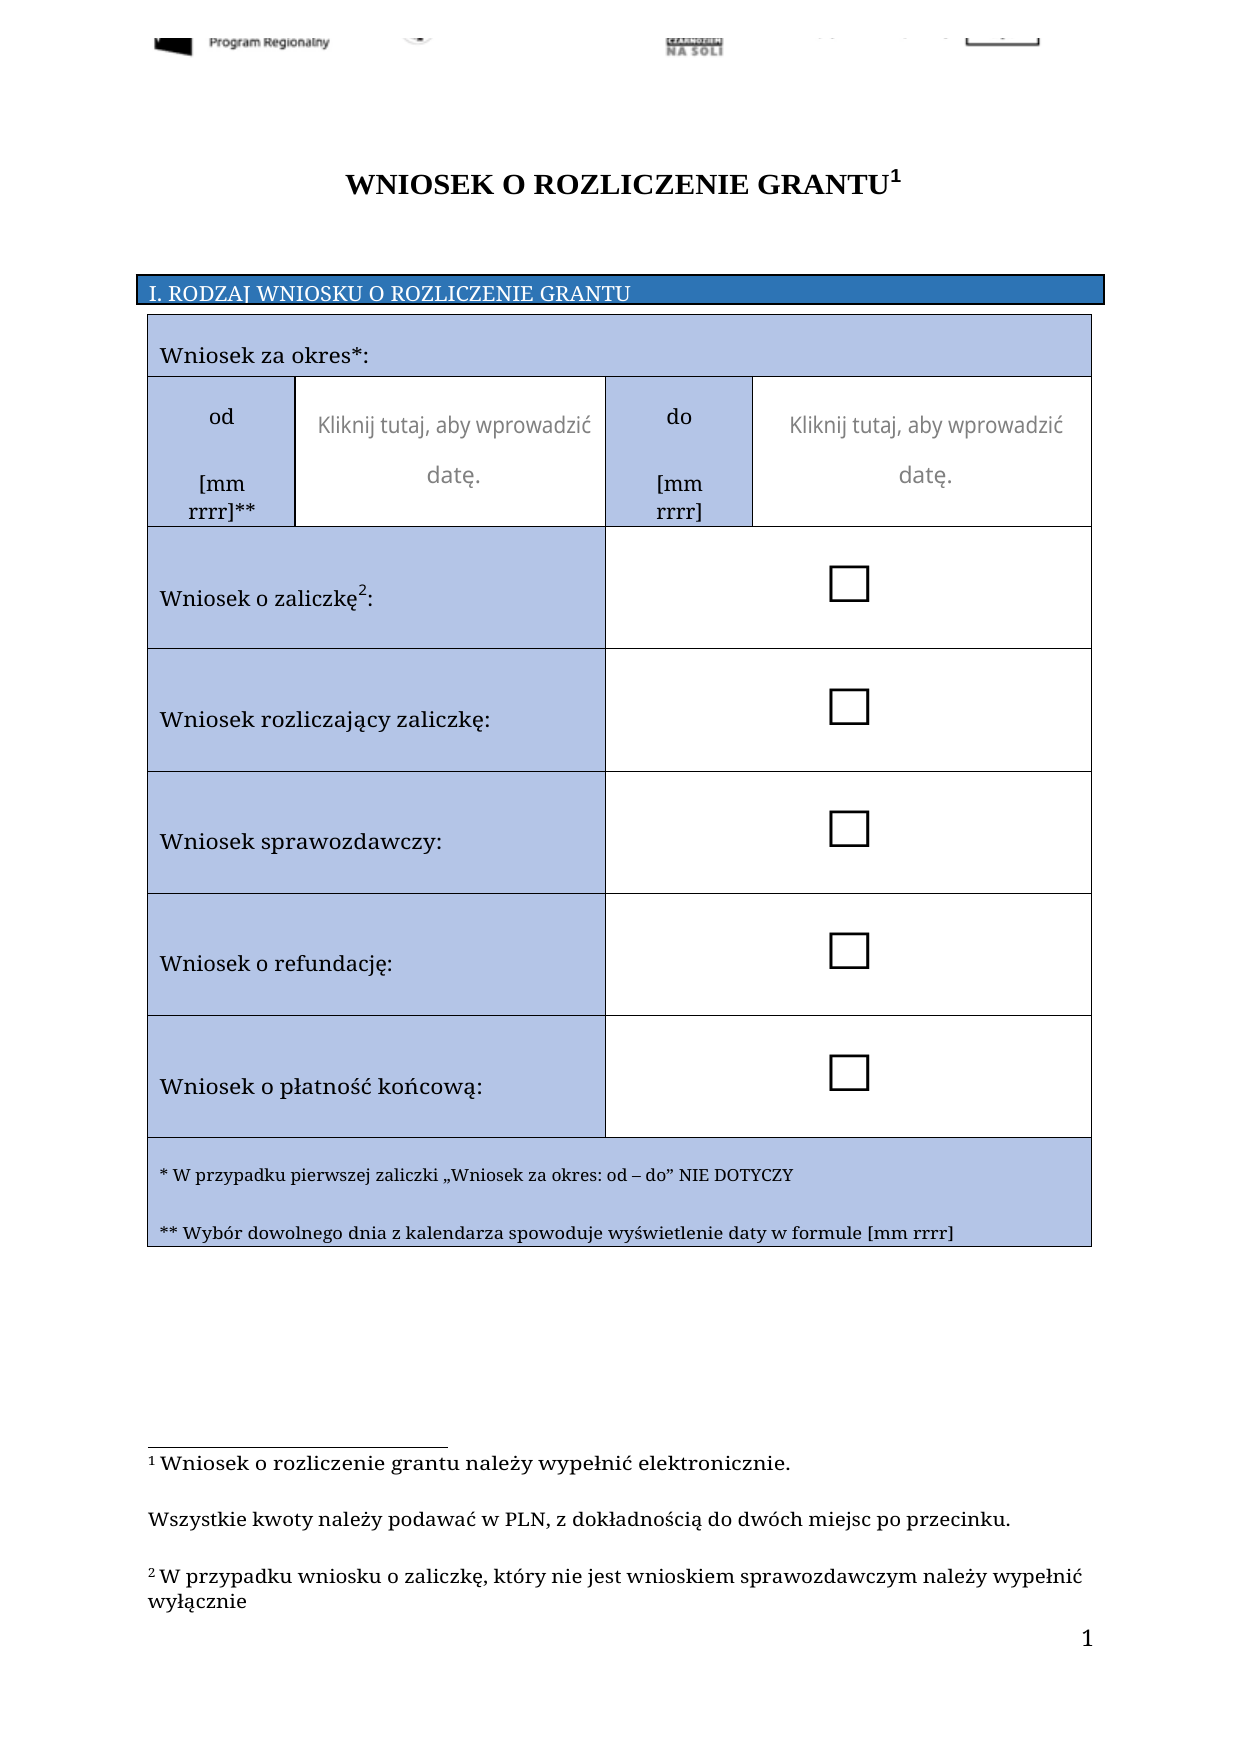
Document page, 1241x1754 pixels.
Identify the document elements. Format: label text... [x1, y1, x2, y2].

table_cell Wniosek sprawozdawczy: [148, 772, 605, 893]
table_cell ☐ [753, 527, 1091, 648]
table_cell od [mm rrrr]** [148, 377, 294, 526]
table_cell ☐ [753, 649, 1091, 771]
text 2 W przypadku wniosku o zaliczkę, który nie jest wnioskiem sprawozdawczym należy wypełnić wyłącznie [148, 1563, 1117, 1614]
table_cell * W przypadku pierwszej zaliczki „Wniosek za okres: od – do” NIE DOTYCZY ** Wybór dowolnego dnia z kalendarza spowoduje wyświetlenie daty w formule [mm rrrr] [148, 1138, 1091, 1246]
table_header Wniosek za okres*: [148, 315, 1091, 376]
table_cell Kliknij tutaj, aby wprowadzić datę. [753, 377, 1091, 526]
table_cell Wniosek rozliczający zaliczkę: [148, 649, 605, 771]
table_cell [606, 1016, 753, 1137]
picture [125, 38, 1085, 92]
table_cell ☐ [753, 772, 1091, 893]
text WNIOSEK O ROZLICZENIE GRANTU1 [345, 165, 1117, 201]
table_cell Kliknij tutaj, aby wprowadzić datę. [296, 377, 605, 526]
table_cell Wniosek o refundację: [148, 894, 605, 1015]
table_cell [606, 772, 753, 893]
text 1 Wniosek o rozliczenie grantu należy wypełnić elektronicznie. [148, 1451, 1117, 1476]
table_cell do [mm rrrr] [606, 377, 752, 526]
table_cell [606, 649, 753, 771]
table_cell Wniosek o płatność końcową: [148, 1016, 605, 1137]
text Wszystkie kwoty należy podawać w PLN, z dokładnością do dwóch miejsc po przecinku. [148, 1507, 1117, 1532]
table_cell ☐ [753, 894, 1091, 1015]
table_cell [606, 527, 753, 648]
table_cell ☐ [753, 1016, 1091, 1137]
table_cell [606, 894, 753, 1015]
table_cell Wniosek o zaliczkę2: [148, 527, 605, 648]
